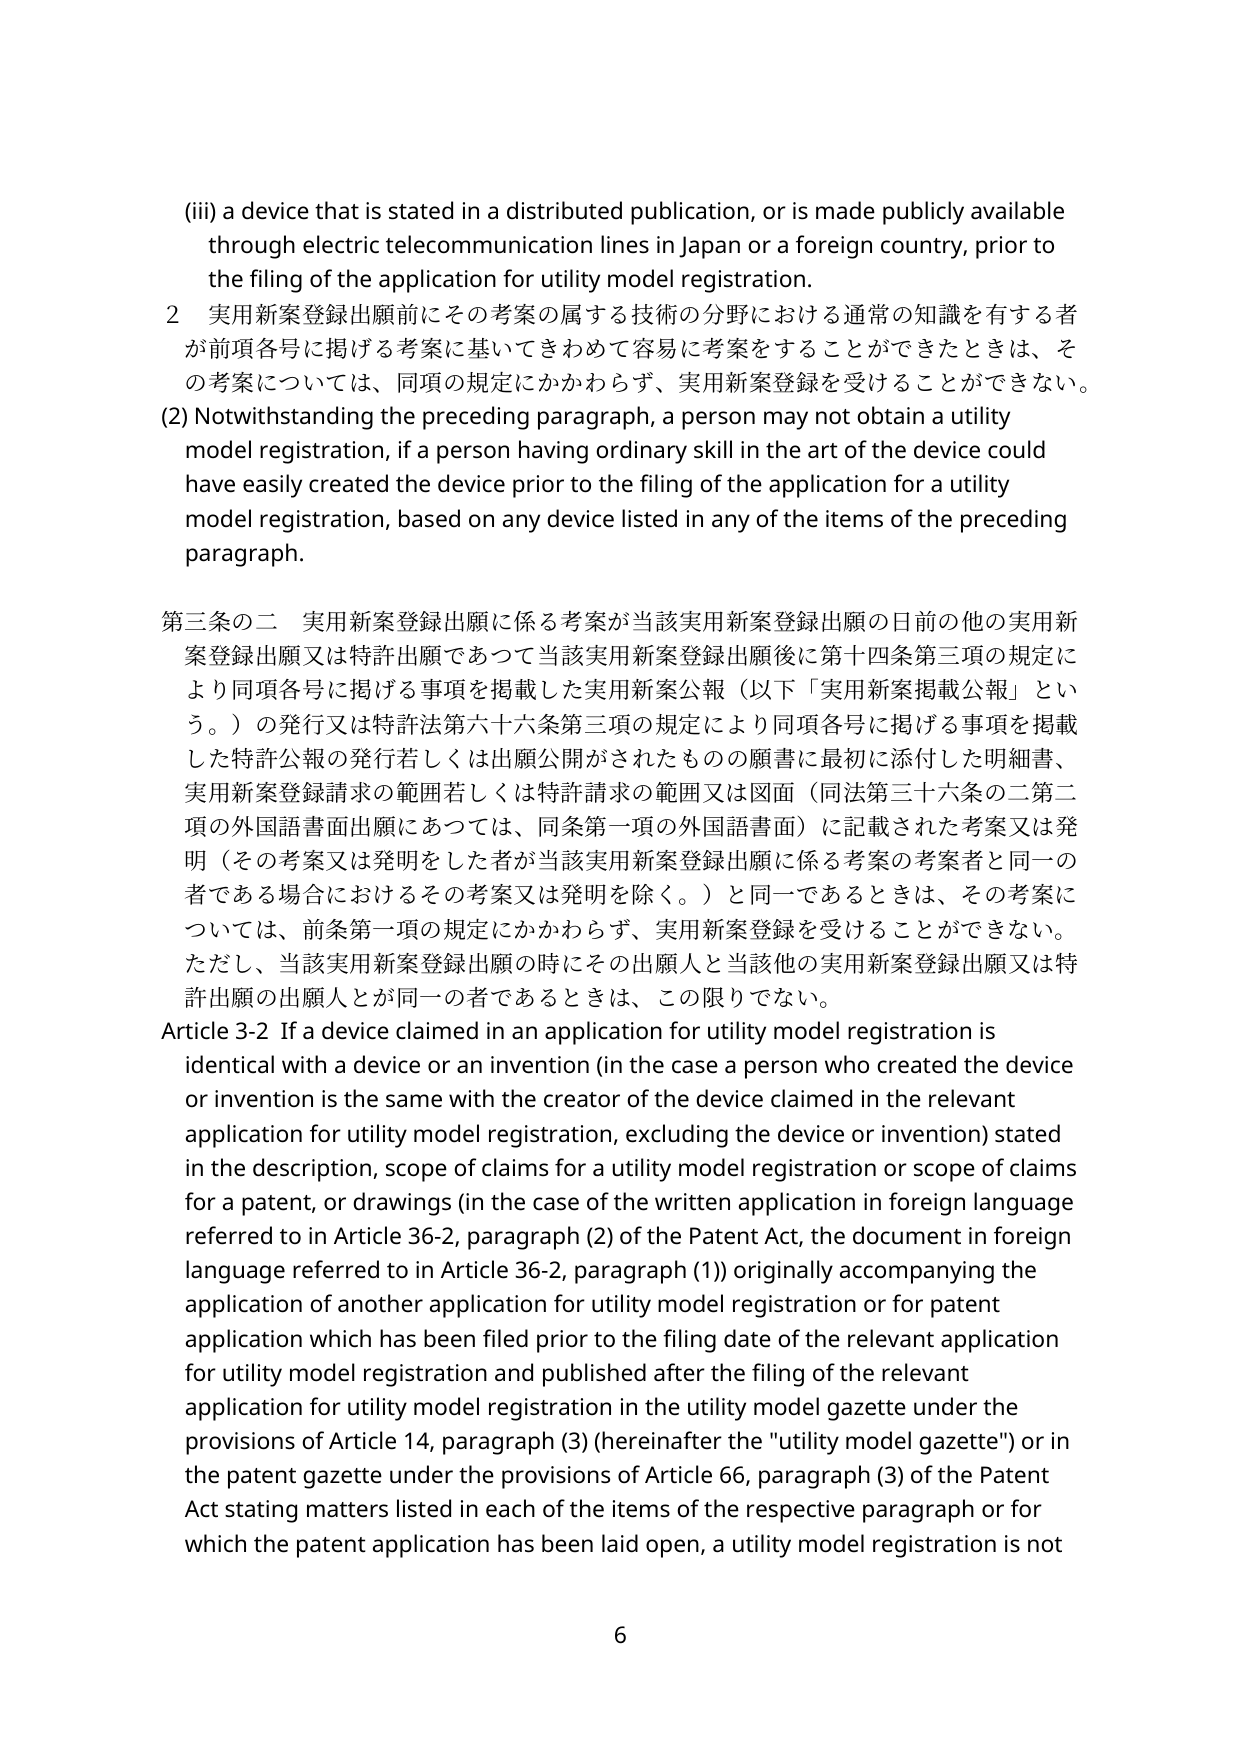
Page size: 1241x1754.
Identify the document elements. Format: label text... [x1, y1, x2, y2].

text (iii) a device that is stated in a distributed publication, or is made publicly available through electric telecommunication lines in Japan or a foreign country, prior to the filing of the application for utility model registration. [184, 194, 1079, 296]
text 第三条の二 実用新案登録出願に係る考案が当該実用新案登録出願の日前の他の実用新案登録出願又は特許出願であつて当該実用新案登録出願後に第十四条第三項の規定により同項各号に掲げる事項を掲載した実用新案公報（以下「実用新案掲載公報」という。）の発行又は特許法第六十六条第三項の規定により同項各号に掲げる事項を掲載した特許公報の発行若しくは出願公開がされたものの願書に最初に添付した明細書、実用新案登録請求の範囲若しくは特許請求の範囲又は図面（同法第三十六条の二第二項の外国語書面出願にあつては、同条第一項の外国語書面）に記載された考案又は発明（その考案又は発明をした者が当該実用新案登録出願に係る考案の考案者と同一の者である場合におけるその考案又は発明を除く。）と同一であるときは、その考案については、前条第一項の規定にかかわらず、実用新案登録を受けることができない。ただし、当該実用新案登録出願の時にその出願人と当該他の実用新案登録出願又は特許出願の出願人とが同一の者であるときは、この限りでない。 [161, 604, 1079, 1014]
text ２ 実用新案登録出願前にその考案の属する技術の分野における通常の知識を有する者が前項各号に掲げる考案に基いてきわめて容易に考案をすることができたときは、その考案については、同項の規定にかかわらず、実用新案登録を受けることができない。 [161, 296, 1079, 399]
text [161, 1014, 1079, 1560]
text (2) Notwithstanding the preceding paragraph, a person may not obtain a utility model registration, if a person having ordinary skill in the art of the device could have easily created the device prior to the filing of the application for a utility model registration, based on any device listed in any of the items of the preceding paragraph. [161, 399, 1079, 569]
